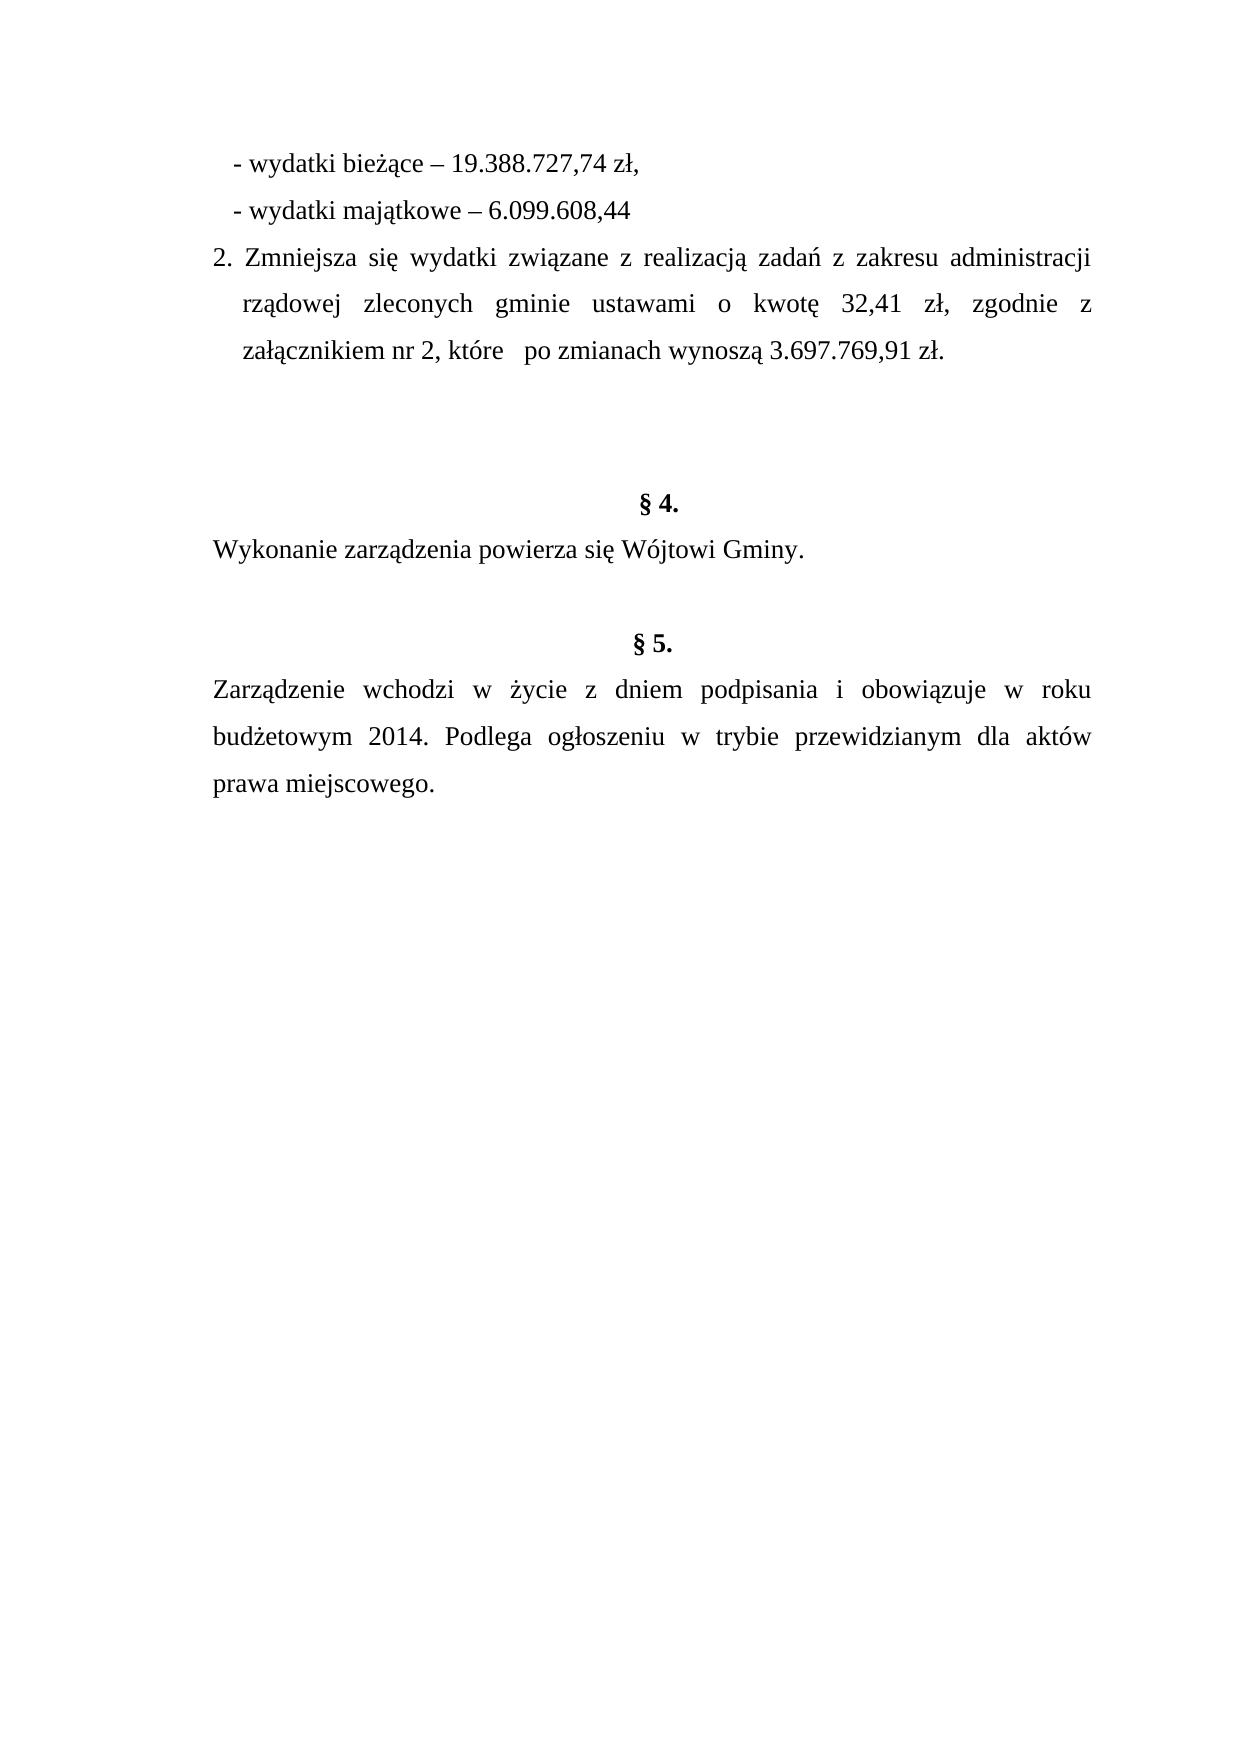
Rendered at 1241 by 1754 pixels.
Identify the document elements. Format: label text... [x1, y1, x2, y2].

text 2. Zmniejsza się wydatki związane z realizacją zadań z zakresu administracji rządowej zleconych gminie ustawami o kwotę 32,41 zł, zgodnie z załącznikiem nr 2, które po zmianach wynoszą 3.697.769,91 zł. [213, 241, 1093, 365]
text - wydatki majątkowe – 6.099.608,44 [213, 194, 1093, 225]
text § 5. [213, 627, 1093, 658]
text Zarządzenie wchodzi w życie z dniem podpisania i obowiązuje w roku budżetowym 2014. Podlega ogłoszeniu w trybie przewidzianym dla aktów prawa miejscowego. [213, 673, 1093, 798]
text § 4. [225, 487, 1093, 518]
text Wykonanie zarządzenia powierza się Wójtowi Gminy. [213, 533, 1093, 564]
text - wydatki bieżące – 19.388.727,74 zł, [213, 148, 1093, 179]
